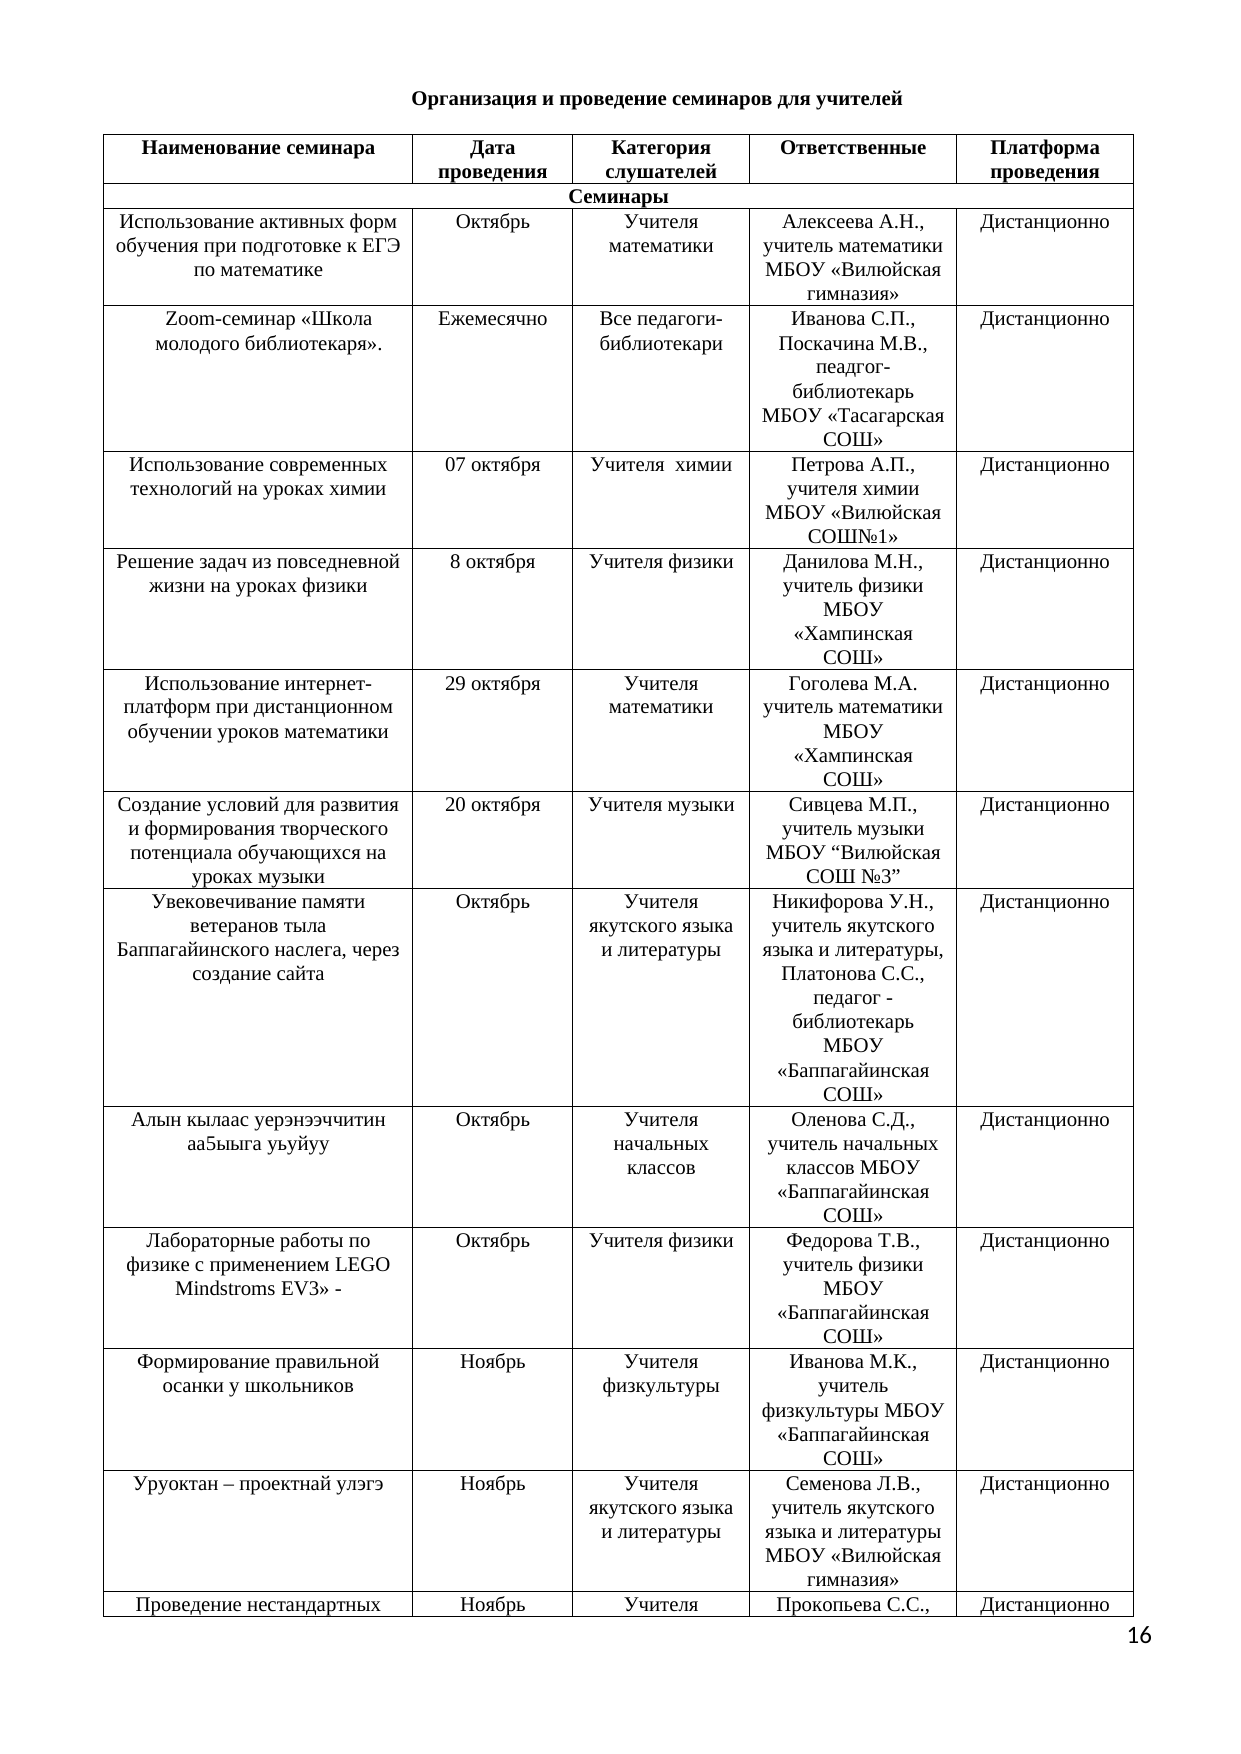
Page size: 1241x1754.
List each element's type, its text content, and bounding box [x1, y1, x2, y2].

text Организация и проведение семинаров для учителей [162, 86, 1152, 110]
table_cell Никифорова У.Н., учитель якутского языка и литературы, Платонова С.С., педагог - библиотекарь МБОУ «Баппагайинская СОШ» [750, 889, 956, 1106]
table_cell Федорова Т.В., учитель физики МБОУ «Баппагайинская СОШ» [750, 1228, 956, 1348]
table_cell Использование интернет-платформ при дистанционном обучении уроков математики [104, 670, 412, 791]
table_cell Учителя физики [573, 549, 749, 669]
table_cell Октябрь [413, 889, 572, 1106]
table_cell Алексеева А.Н., учитель математики МБОУ «Вилюйская гимназия» [750, 209, 956, 305]
table_cell Дистанционно [957, 792, 1133, 888]
table_cell Дистанционно [957, 889, 1133, 1106]
table_cell Ноябрь [413, 1471, 572, 1591]
table_header Категория слушателей [573, 135, 749, 183]
table_cell Учителя якутского языка и литературы [573, 1471, 749, 1591]
table_cell 20 октября [413, 792, 572, 888]
table_cell Использование современных технологий на уроках химии [104, 452, 412, 548]
table_cell Использование активных форм обучения при подготовке к ЕГЭ по математике [104, 209, 412, 305]
table_cell Семенова Л.В., учитель якутского языка и литературы МБОУ «Вилюйская гимназия» [750, 1471, 956, 1591]
table_cell Дистанционно [957, 670, 1133, 791]
table_cell Учителя математики [573, 670, 749, 791]
table_cell Дистанционно [957, 549, 1133, 669]
table_cell Формирование правильной осанки у школьников [104, 1349, 412, 1470]
table_cell Алын кылаас уерэнээччитин аа5ыыга уьуйуу [104, 1107, 412, 1227]
table_cell Семинары [104, 184, 1133, 208]
table_cell Увековечивание памяти ветеранов тыла Баппагайинского наслега, через создание сайта [104, 889, 412, 1106]
table_cell Ноябрь [413, 1592, 572, 1616]
table_cell 8 октября [413, 549, 572, 669]
table_cell Все педагоги-библиотекари [573, 306, 749, 451]
table_cell Октябрь [413, 1228, 572, 1348]
table_cell Иванова С.П., Поскачина М.В., пеадгог-библиотекарь МБОУ «Тасагарская СОШ» [750, 306, 956, 451]
table_cell Ноябрь [413, 1349, 572, 1470]
table_cell Уруоктан – проектнай улэгэ [104, 1471, 412, 1591]
table_cell Дистанционно [957, 1592, 1133, 1616]
table_cell Дистанционно [957, 1349, 1133, 1470]
table_cell Лабораторные работы по физике с применением LEGO Mindstroms EV3» - [104, 1228, 412, 1348]
table_cell Учителя начальных классов [573, 1107, 749, 1227]
table_cell Дистанционно [957, 1471, 1133, 1591]
table_cell Оленова С.Д., учитель начальных классов МБОУ «Баппагайинская СОШ» [750, 1107, 956, 1227]
table_cell Дистанционно [957, 306, 1133, 451]
table_cell Zoom-семинар «Школа молодого библиотекаря». [104, 306, 412, 451]
table_header Платформа проведения [957, 135, 1133, 183]
table_cell Дистанционно [957, 1228, 1133, 1348]
table_cell 07 октября [413, 452, 572, 548]
table_cell Ежемесячно [413, 306, 572, 451]
table_cell Учителя химии [573, 452, 749, 548]
table_cell Дистанционно [957, 209, 1133, 305]
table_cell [104, 1592, 412, 1616]
table_header Ответственные [750, 135, 956, 183]
table_cell Октябрь [413, 209, 572, 305]
table_cell Гоголева М.А. учитель математики МБОУ «Хампинская СОШ» [750, 670, 956, 791]
table_cell Иванова М.К., учитель физкультуры МБОУ «Баппагайинская СОШ» [750, 1349, 956, 1470]
table_cell Дистанционно [957, 1107, 1133, 1227]
table_cell Дистанционно [957, 452, 1133, 548]
table_cell Учителя математики [573, 209, 749, 305]
table_cell Петрова А.П., учителя химии МБОУ «Вилюйская СОШ№1» [750, 452, 956, 548]
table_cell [750, 1592, 956, 1616]
table_header Наименование семинара [104, 135, 412, 183]
table_cell Решение задач из повседневной жизни на уроках физики [104, 549, 412, 669]
table_cell 29 октября [413, 670, 572, 791]
table_header Дата проведения [413, 135, 572, 183]
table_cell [573, 1592, 749, 1616]
table_cell Учителя физики [573, 1228, 749, 1348]
table_cell Учителя физкультуры [573, 1349, 749, 1470]
table_cell Создание условий для развития и формирования творческого потенциала обучающихся на уроках музыки [104, 792, 412, 888]
table_cell Октябрь [413, 1107, 572, 1227]
table_cell Учителя якутского языка и литературы [573, 889, 749, 1106]
table_cell Данилова М.Н., учитель физики МБОУ «Хампинская СОШ» [750, 549, 956, 669]
table_cell Учителя музыки [573, 792, 749, 888]
